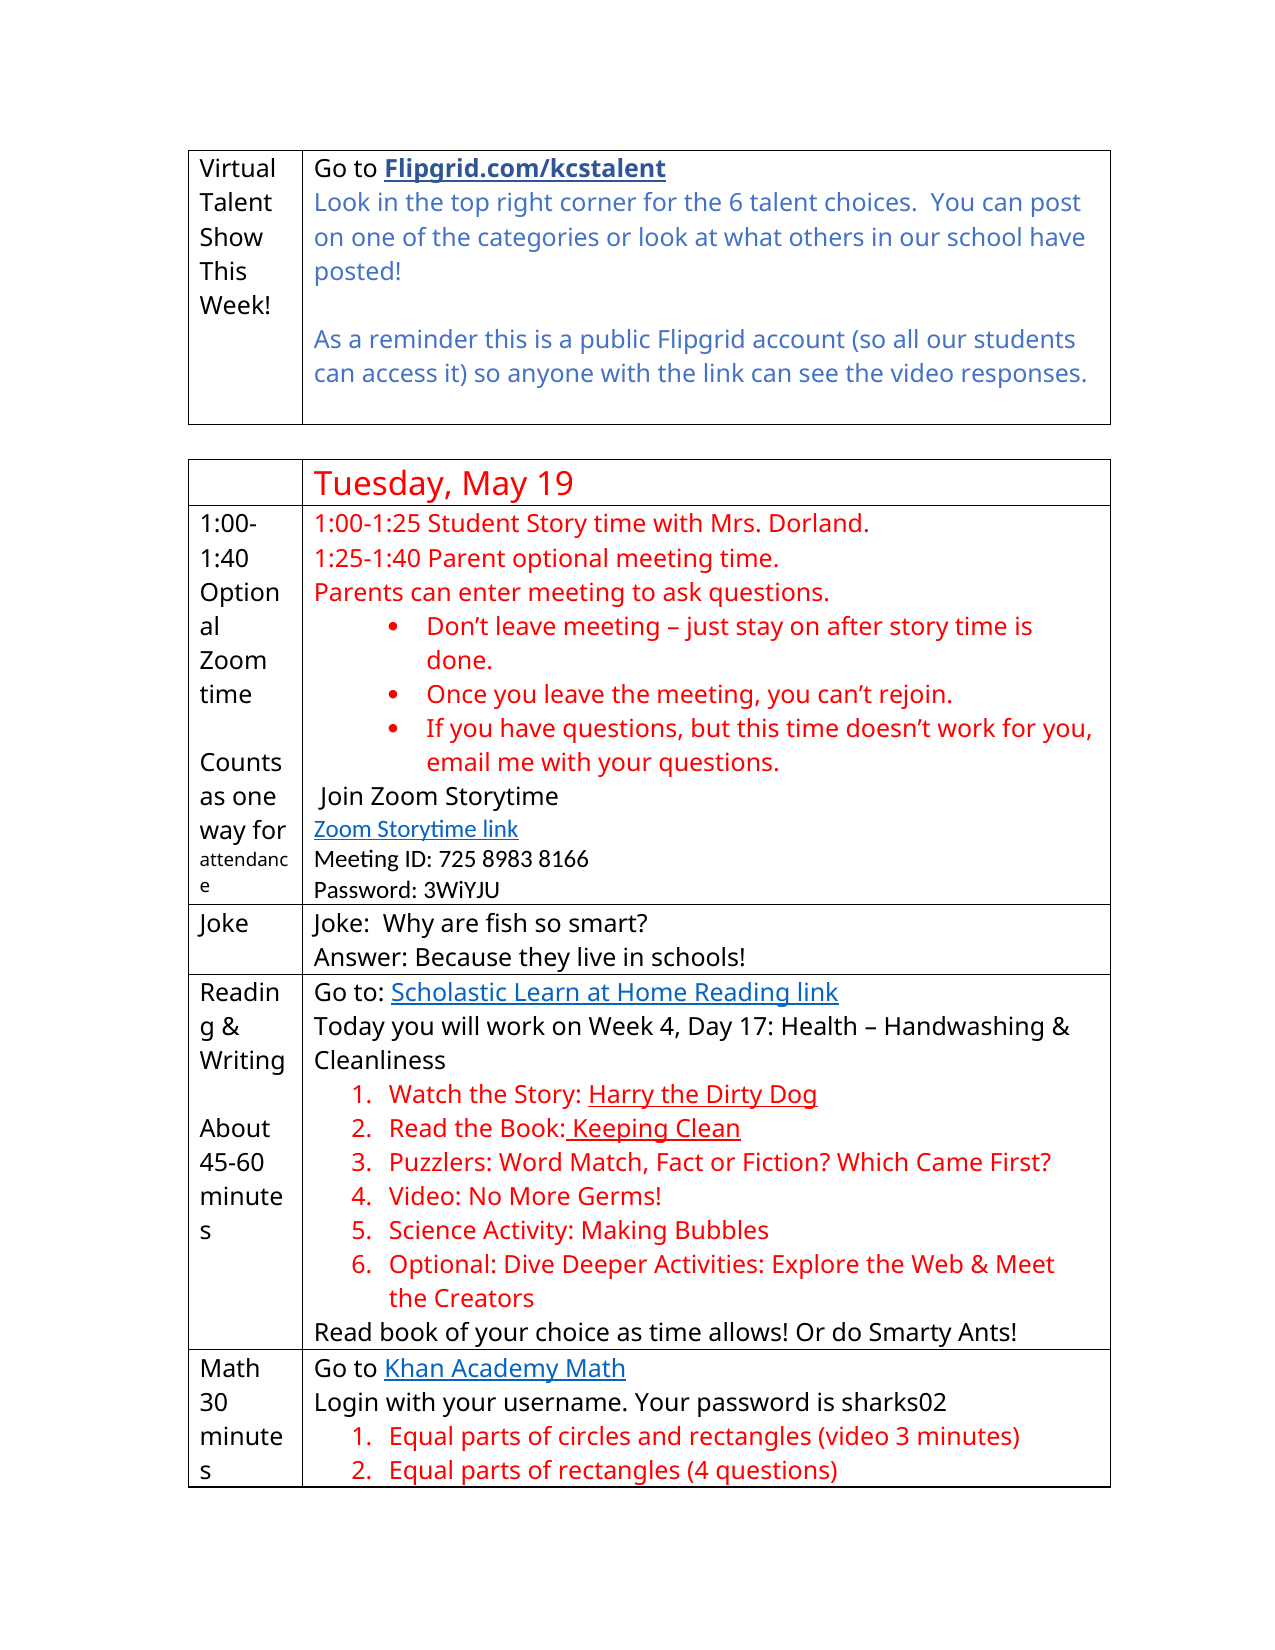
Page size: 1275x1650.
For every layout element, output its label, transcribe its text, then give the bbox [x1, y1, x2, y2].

table_cell Reading & Writing About 45-60 minutes [189, 975, 302, 1349]
table_cell Joke [189, 905, 302, 973]
table_header [189, 460, 302, 505]
table_cell Go to: Scholastic Learn at Home Reading link Today you will work on Week 4, Day 17: Health – Handwashing & Cleanliness Watch the Story: Harry the Dirty Dog Read the Book: Keeping Clean Puzzlers: Word Match, Fact or Fiction? Which Came First? Video: No More Germs! Science Activity: Making Bubbles Optional: Dive Deeper Activities: Explore the Web & Meet the Creators Read book of your choice as time allows! Or do Smarty Ants! [303, 975, 1110, 1349]
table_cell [189, 151, 302, 423]
table_cell 1:00-1:25 Student Story time with Mrs. Dorland. 1:25-1:40 Parent optional meeting time. Parents can enter meeting to ask questions. Don’t leave meeting – just stay on after story time is done. Once you leave the meeting, you can’t rejoin. If you have questions, but this time doesn’t work for you, email me with your questions. Join Zoom Storytime Zoom Storytime link Meeting ID: 725 8983 8166 Password: 3WiYJU [303, 506, 1110, 904]
table_cell Joke: Why are fish so smart? Answer: Because they live in schools! [303, 905, 1110, 973]
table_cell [303, 1350, 1110, 1486]
table_header Tuesday, May 19 [303, 460, 1110, 505]
table_cell 1:00-1:40 Optional Zoom time Counts as one way for attendance [189, 506, 302, 904]
table_cell Math 30 minutes [189, 1350, 302, 1486]
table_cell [303, 151, 1110, 423]
